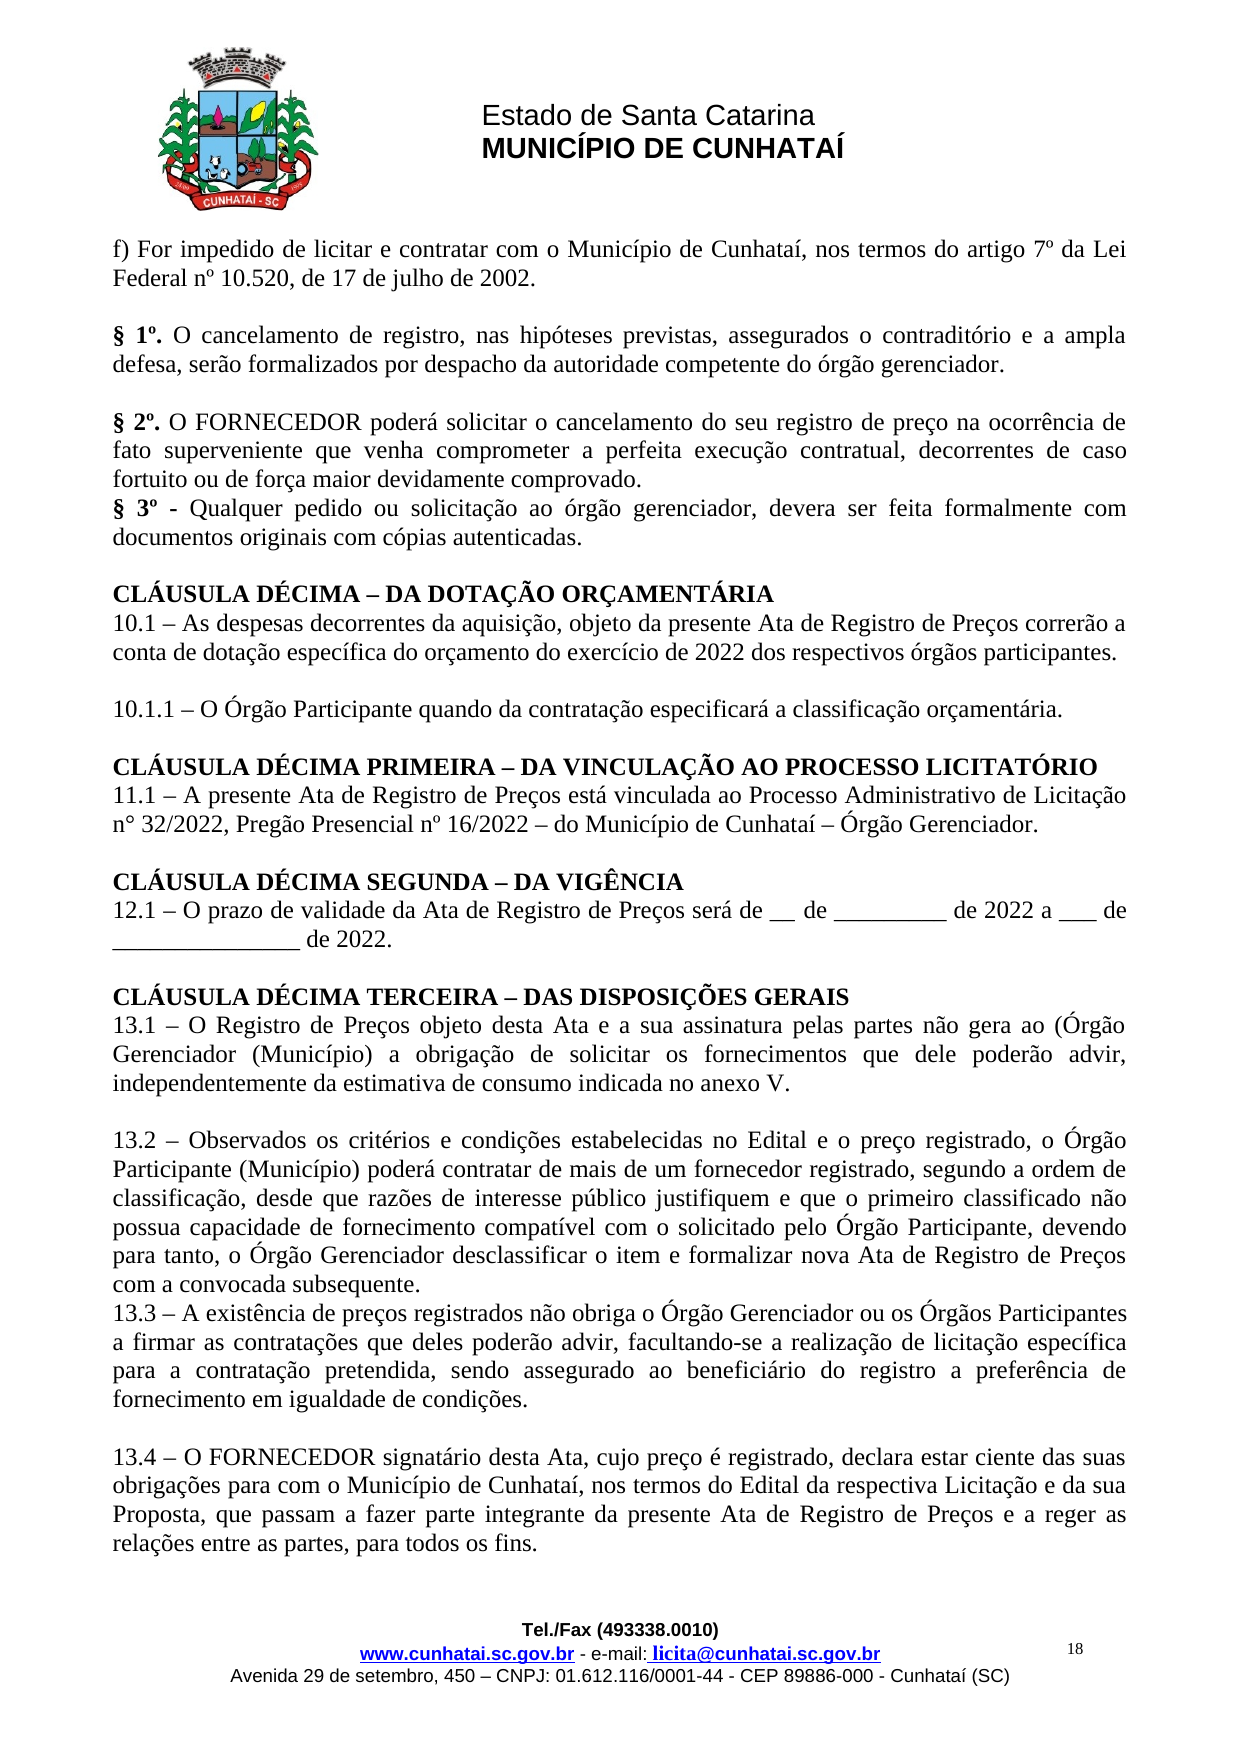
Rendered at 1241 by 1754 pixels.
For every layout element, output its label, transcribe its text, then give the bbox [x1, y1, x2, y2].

text 13.4 – O FORNECEDOR signatário desta Ata, cujo preço é registrado, declara estar ciente das suas obrigações para com o Município de Cunhataí, nos termos do Edital da respectiva Licitação e da sua Proposta, que passam a fazer parte integrante da presente Ata de Registro de Preços e a reger as relações entre as partes, para todos os fins. [112, 1442, 1128, 1557]
text 10.1.1 – O Órgão Participante quando da contratação especificará a classificação orçamentária. [112, 694, 1128, 723]
text 13.1 – O Registro de Preços objeto desta Ata e a sua assinatura pelas partes não gera ao (Órgão Gerenciador (Município) a obrigação de solicitar os fornecimentos que dele poderão advir, independentemente da estimativa de consumo indicada no anexo V. [112, 1011, 1128, 1097]
text § 2º. O FORNECEDOR poderá solicitar o cancelamento do seu registro de preço na ocorrência de fato superveniente que venha comprometer a perfeita execução contratual, decorrentes de caso fortuito ou de força maior devidamente comprovado. [112, 407, 1128, 493]
text CLÁUSULA DÉCIMA – DA DOTAÇÃO ORÇAMENTÁRIA [112, 579, 1128, 608]
text § 1º. O cancelamento de registro, nas hipóteses previstas, assegurados o contraditório e a ampla defesa, serão formalizados por despacho da autoridade competente do órgão gerenciador. [112, 321, 1128, 378]
text 10.1 – As despesas decorrentes da aquisição, objeto da presente Ata de Registro de Preços correrão a conta de dotação específica do orçamento do exercício de 2022 dos respectivos órgãos participantes. [112, 608, 1128, 666]
text CLÁUSULA DÉCIMA TERCEIRA – DAS DISPOSIÇÕES GERAIS [112, 982, 1128, 1011]
text CLÁUSULA DÉCIMA SEGUNDA – DA VIGÊNCIA [112, 867, 1128, 896]
text 13.2 – Observados os critérios e condições estabelecidas no Edital e o preço registrado, o Órgão Participante (Município) poderá contratar de mais de um fornecedor registrado, segundo a ordem de classificação, desde que razões de interesse público justifiquem e que o primeiro classificado não possua capacidade de fornecimento compatível com o solicitado pelo Órgão Participante, devendo para tanto, o Órgão Gerenciador desclassificar o item e formalizar nova Ata de Registro de Preços com a convocada subsequente. [112, 1126, 1128, 1298]
text § 3º - Qualquer pedido ou solicitação ao órgão gerenciador, devera ser feita formalmente com documentos originais com cópias autenticadas. [112, 493, 1128, 551]
text 12.1 – O prazo de validade da Ata de Registro de Preços será de __ de _________ de 2022 a ___ de _______________ de 2022. [112, 896, 1128, 953]
text CLÁUSULA DÉCIMA PRIMEIRA – DA VINCULAÇÃO AO PROCESSO LICITATÓRIO [112, 752, 1128, 781]
text f) For impedido de licitar e contratar com o Município de Cunhataí, nos termos do artigo 7º da Lei Federal nº 10.520, de 17 de julho de 2002. [112, 234, 1128, 292]
text 11.1 – A presente Ata de Registro de Preços está vinculada ao Processo Administrativo de Licitação n° 32/2022, Pregão Presencial nº 16/2022 – do Município de Cunhataí – Órgão Gerenciador. [112, 781, 1128, 838]
text 13.3 – A existência de preços registrados não obriga o Órgão Gerenciador ou os Órgãos Participantes a firmar as contratações que deles poderão advir, facultando-se a realização de licitação específica para a contratação pretendida, sendo assegurado ao beneficiário do registro a preferência de fornecimento em igualdade de condições. [112, 1298, 1128, 1413]
picture [157, 47, 319, 211]
